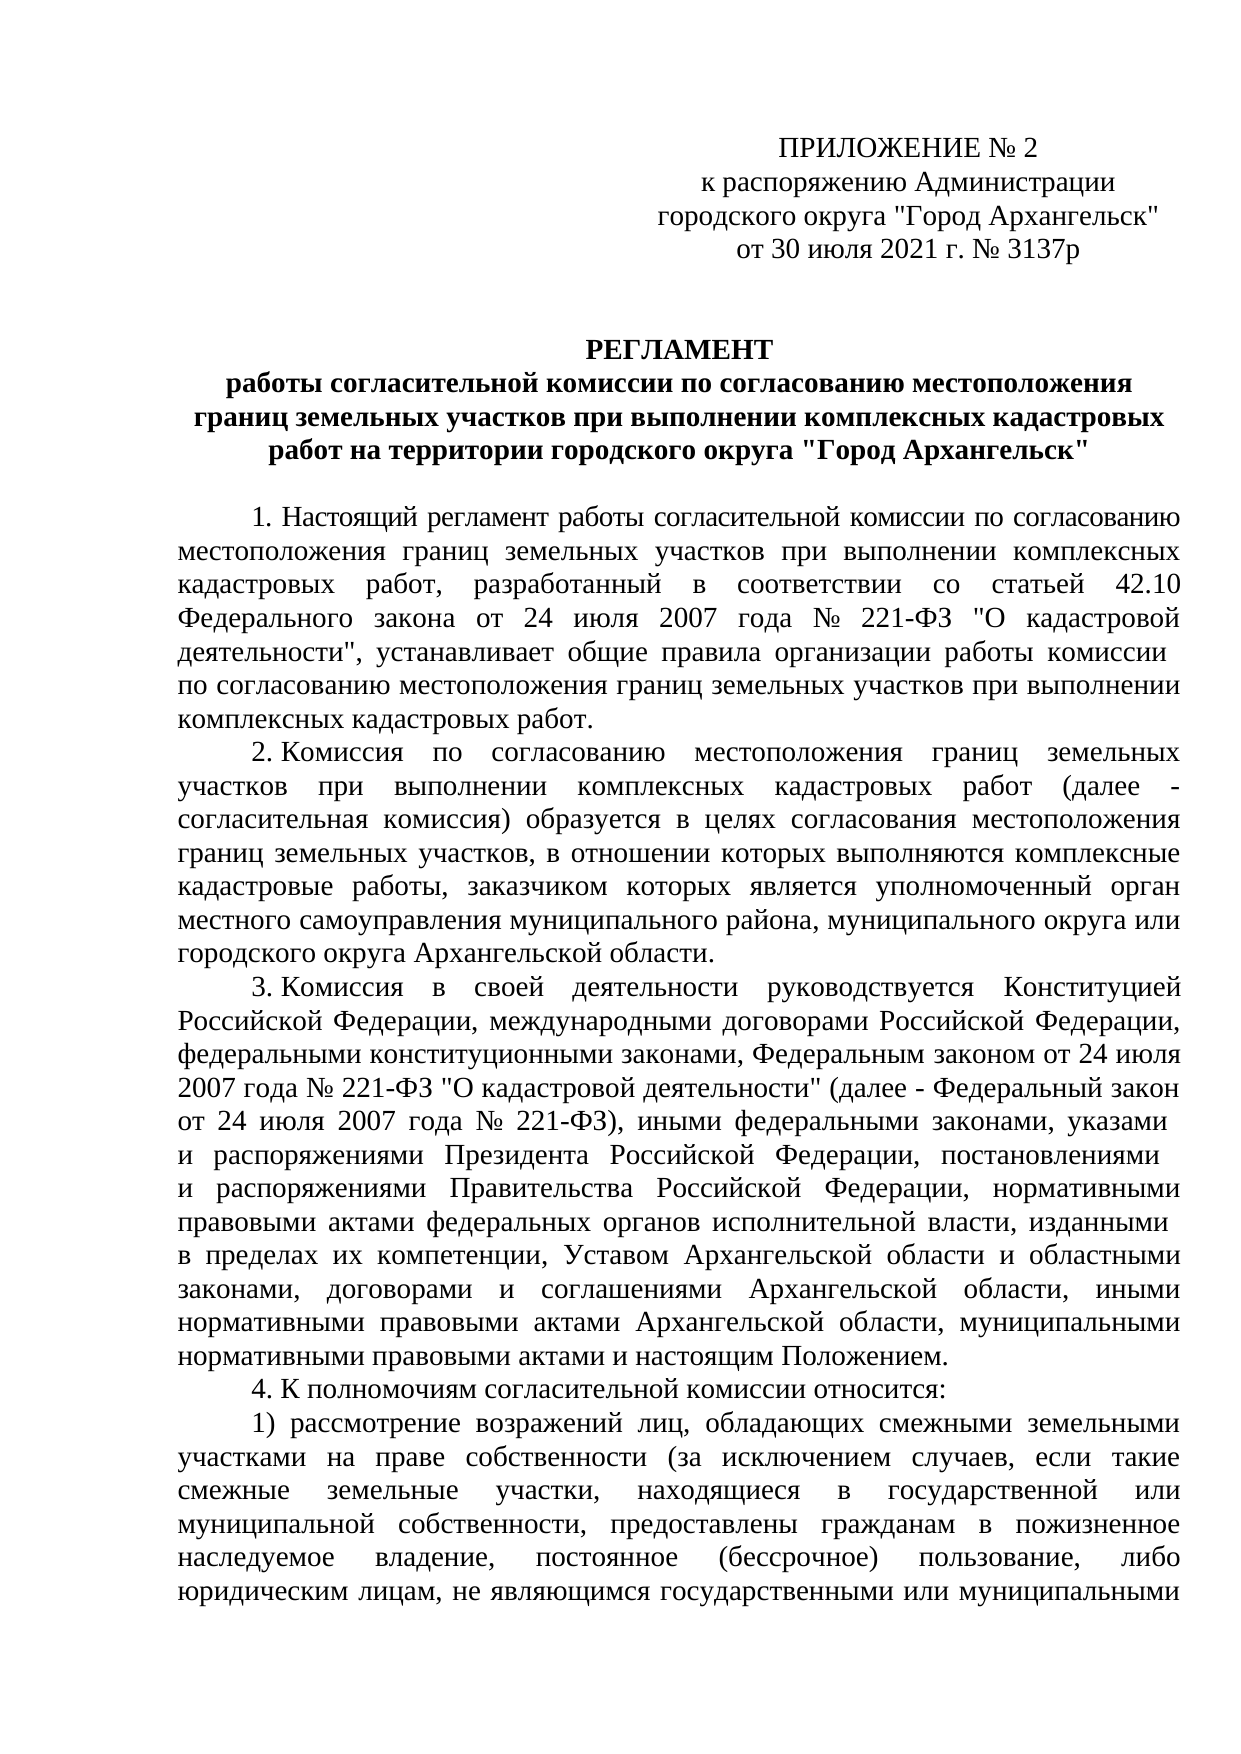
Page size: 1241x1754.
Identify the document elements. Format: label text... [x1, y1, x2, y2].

text к распоряжению Администрации [635, 164, 1181, 198]
text от 30 июля 2021 г. № 3137р [635, 231, 1181, 265]
text ПРИЛОЖЕНИЕ № 2 [635, 131, 1181, 164]
text 1. Настоящий регламент работы согласительной комиссии по согласованию местоположения границ земельных участков при выполнении комплексных кадастровых работ, разработанный в соответствии со статьей 42.10 Федерального закона от 24 июля 2007 года № 221-ФЗ "О кадастровой деятельности", устанавливает общие правила организации работы комиссии по согласованию местоположения границ земельных участков при выполнении комплексных кадастровых работ. [177, 499, 1181, 734]
title РЕГЛАМЕНТ [177, 332, 1181, 365]
text 4. К полномочиям согласительной комиссии относится: [177, 1372, 1181, 1405]
text 3. Комиссия в своей деятельности руководствуется Конституцией Российской Федерации, международными договорами Российской Федерации, федеральными конституционными законами, Федеральным законом от 24 июля 2007 года № 221-ФЗ "О кадастровой деятельности" (далее - Федеральный закон от 24 июля 2007 года № 221-ФЗ), иными федеральными законами, указами и распоряжениями Президента Российской Федерации, постановлениями и распоряжениями Правительства Российской Федерации, нормативными правовыми актами федеральных органов исполнительной власти, изданными в пределах их компетенции, Уставом Архангельской области и областными законами, договорами и соглашениями Архангельской области, иными нормативными правовыми актами Архангельской области, муниципальными нормативными правовыми актами и настоящим Положением. [177, 969, 1181, 1372]
title работы согласительной комиссии по согласованию местоположения границ земельных участков при выполнении комплексных кадастровых работ на территории городского округа "Город Архангельск" [177, 365, 1181, 466]
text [177, 1405, 1181, 1606]
text 2. Комиссия по согласованию местоположения границ земельных участков при выполнении комплексных кадастровых работ (далее - согласительная комиссия) образуется в целях согласования местоположения границ земельных участков, в отношении которых выполняются комплексные кадастровые работы, заказчиком которых является уполномоченный орган местного самоуправления муниципального района, муниципального округа или городского округа Архангельской области. [177, 734, 1181, 969]
text городского округа "Город Архангельск" [635, 198, 1181, 231]
